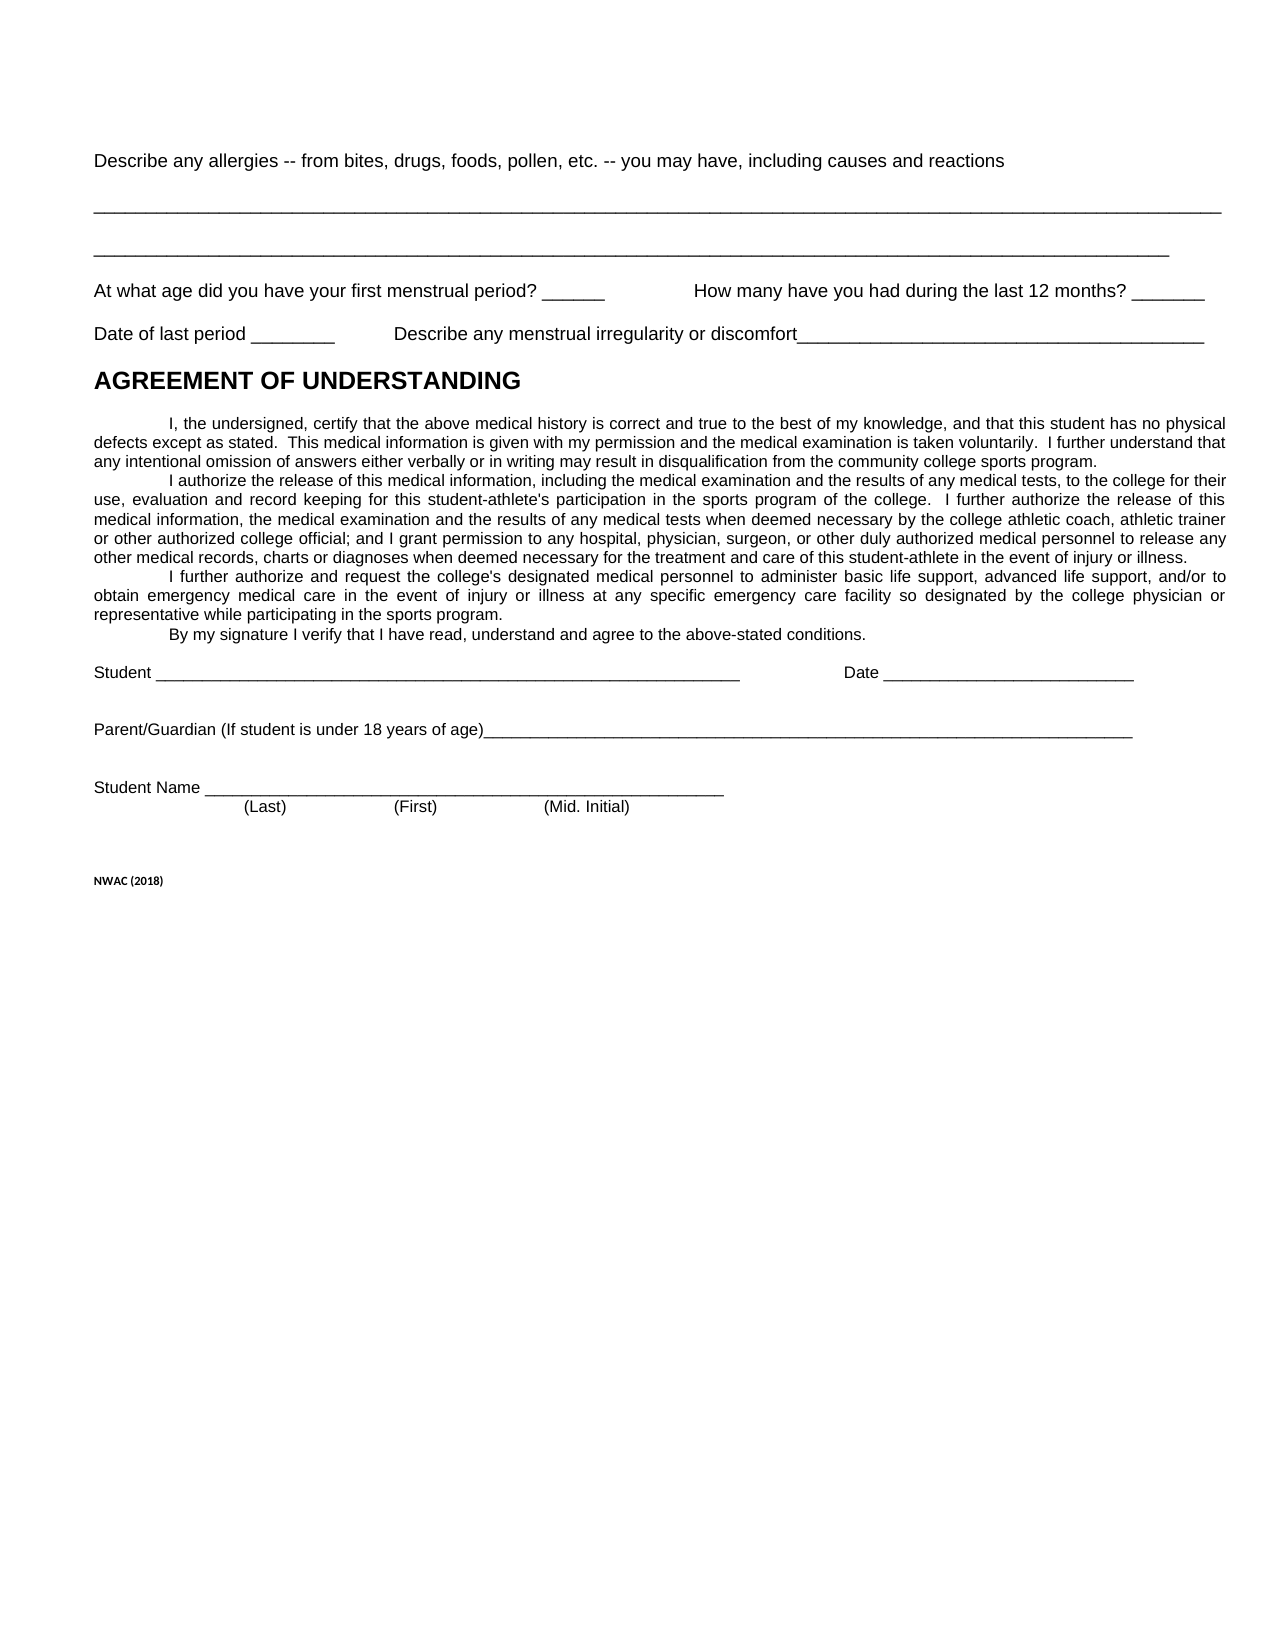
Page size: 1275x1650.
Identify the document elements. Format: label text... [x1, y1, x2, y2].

text At what age did you have your first menstrual period? ______ How many have you had during the last 12 months? _______ [94, 279, 1228, 301]
text By my signature I verify that I have read, understand and agree to the above-stated conditions. [94, 624, 1228, 643]
text NWAC (2018) [94, 873, 1228, 889]
text Student _______________________________________________________________ Date ___________________________ [94, 663, 1228, 682]
text Student Name ________________________________________________________ [94, 778, 1228, 797]
text (Last) (First) (Mid. Initial) [94, 797, 1228, 816]
text Date of last period ________ Describe any menstrual irregularity or discomfort_______________________________________ [94, 322, 1228, 344]
text Parent/Guardian (If student is under 18 years of age)______________________________________________________________________ [94, 720, 1228, 739]
text AGREEMENT OF UNDERSTANDING [94, 366, 1228, 394]
text I, the undersigned, certify that the above medical history is correct and true to the best of my knowledge, and that this student has no physical defects except as stated. This medical information is given with my permission and the medical examination is taken voluntarily. I further understand that any intentional omission of answers either verbally or in writing may result in disqualification from the community college sports program. [94, 413, 1228, 471]
text I authorize the release of this medical information, including the medical examination and the results of any medical tests, to the college for their use, evaluation and record keeping for this student-athlete's participation in the sports program of the college. I further authorize the release of this medical information, the medical examination and the results of any medical tests when deemed necessary by the college athletic coach, athletic trainer or other authorized college official; and I grant permission to any hospital, physician, surgeon, or other duly authorized medical personnel to release any other medical records, charts or diagnoses when deemed necessary for the treatment and care of this student-athlete in the event of injury or illness. [94, 471, 1228, 567]
text I further authorize and request the college's designated medical personnel to administer basic life support, advanced life support, and/or to obtain emergency medical care in the event of injury or illness at any specific emergency care facility so designated by the college physician or representative while participating in the sports program. [94, 567, 1228, 624]
text Describe any allergies -- from bites, drugs, foods, pollen, etc. -- you may have, including causes and reactions ___________________________________________________________________________________________________________________________________________________________________________________________________________________ [94, 150, 1228, 258]
